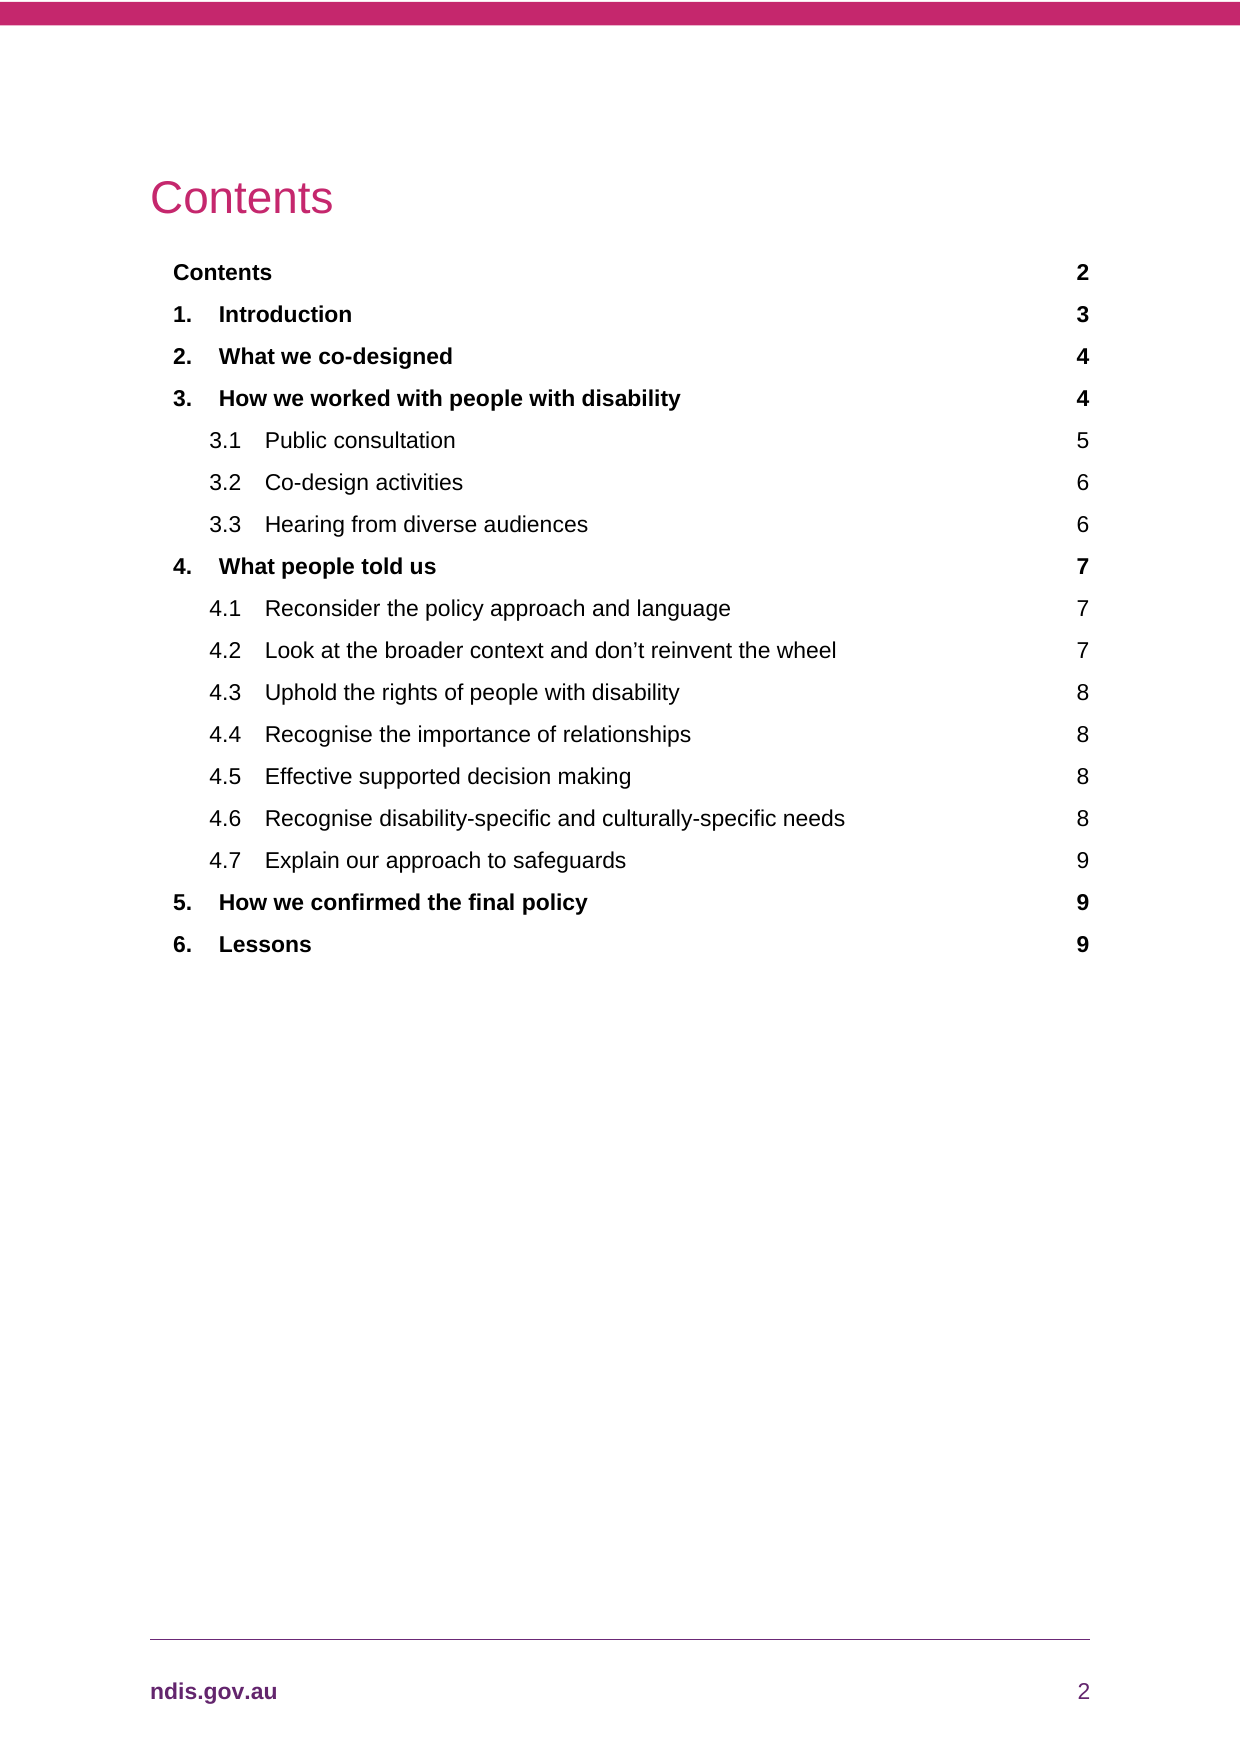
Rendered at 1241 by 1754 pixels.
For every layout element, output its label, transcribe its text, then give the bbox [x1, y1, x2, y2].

subtitle Contents [150, 171, 1090, 223]
